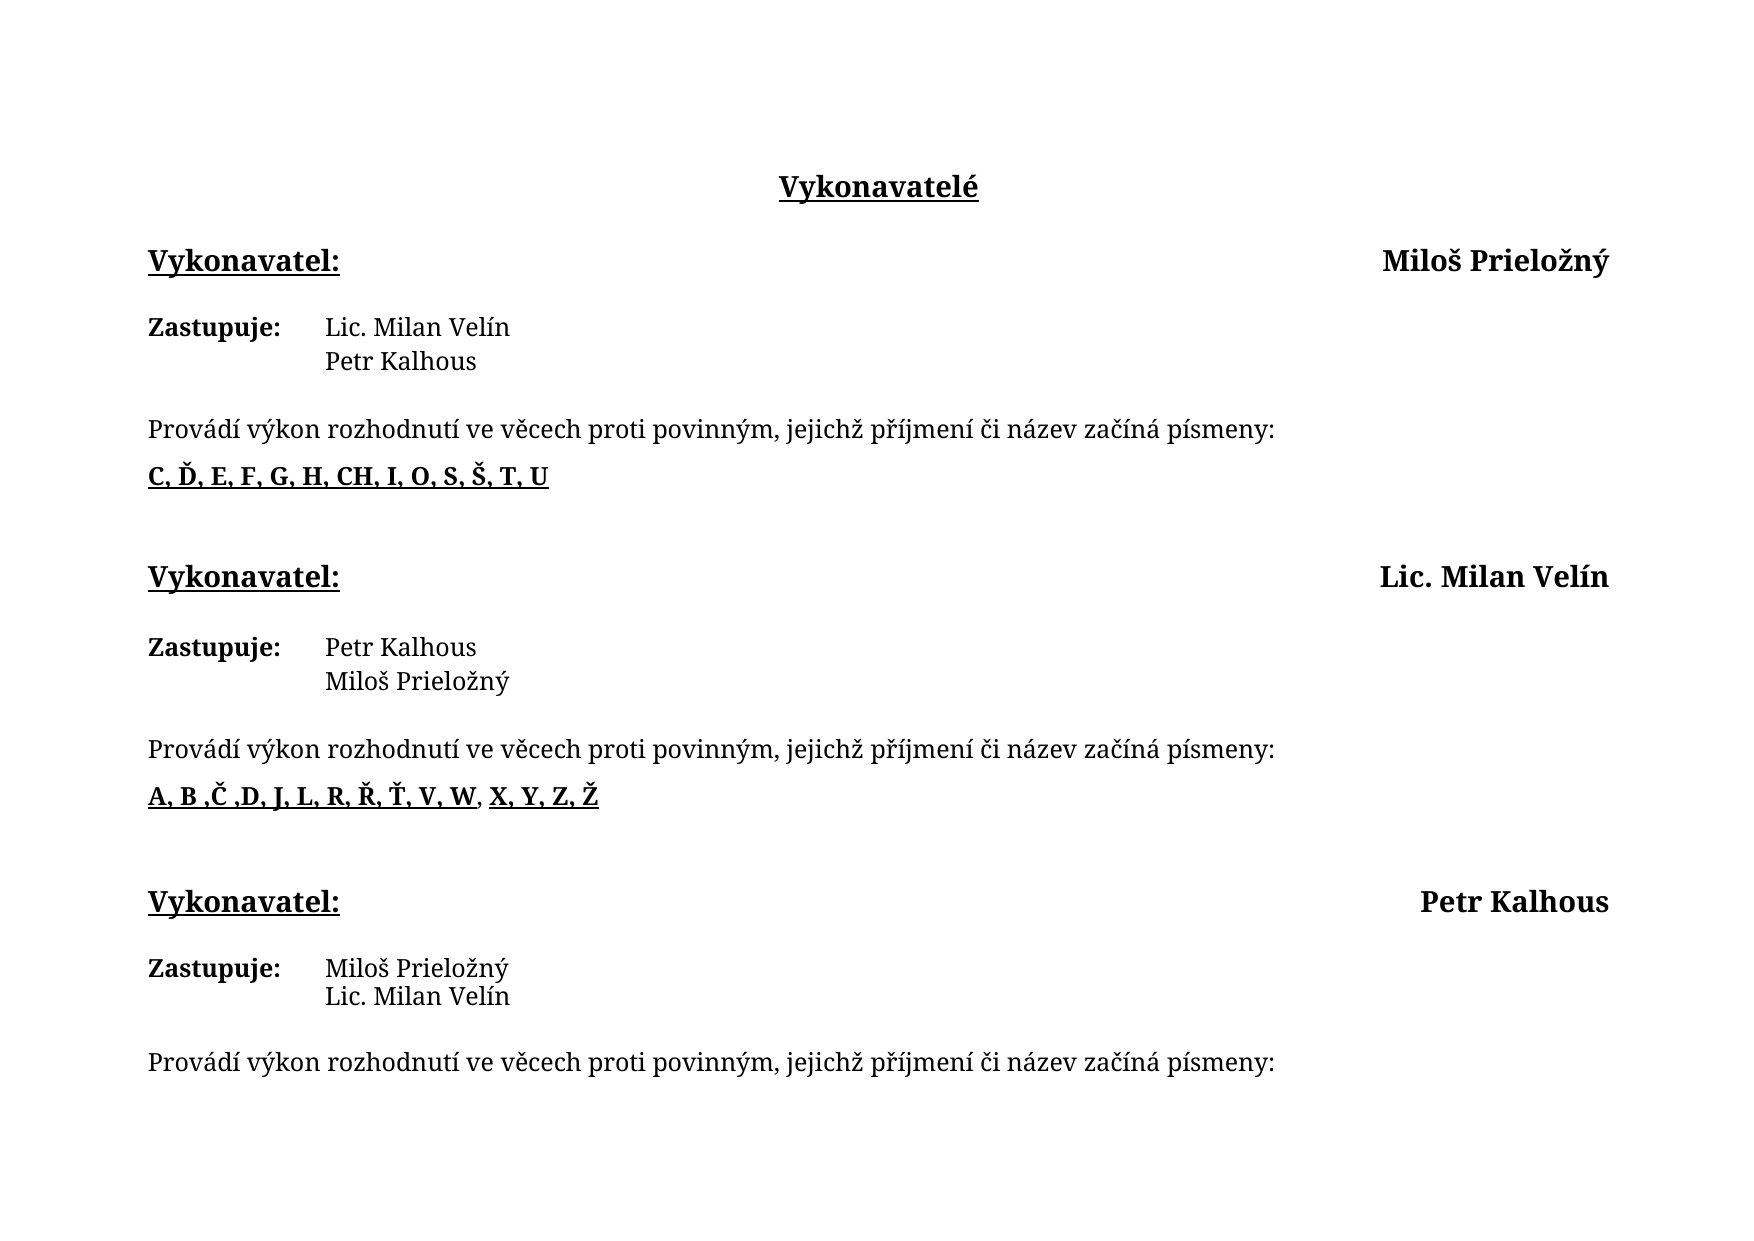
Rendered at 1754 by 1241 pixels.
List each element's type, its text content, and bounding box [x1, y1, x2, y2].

subtitle Vykonavatelé [148, 166, 1609, 206]
text Vykonavatel: Petr Kalhous [148, 881, 1606, 921]
text Petr Kalhous [148, 343, 1606, 378]
text Zastupuje: Miloš Prieložný [148, 954, 1606, 983]
text Provádí výkon rozhodnutí ve věcech proti povinným, jejichž příjmení či název začíná písmeny: [148, 732, 1606, 766]
text Vykonavatel: Miloš Prieložný [148, 240, 1606, 280]
subtitle C, Ď, E, F, G, H, CH, I, O, S, Š, T, U [148, 458, 1606, 492]
text Provádí výkon rozhodnutí ve věcech proti povinným, jejichž příjmení či název začíná písmeny: [148, 1045, 1606, 1079]
subtitle A, B ,Č ,D, J, L, R, Ř, Ť, V, W, X, Y, Z, Ž [148, 779, 1606, 813]
text Zastupuje: Lic. Milan Velín [148, 309, 1606, 343]
text Lic. Milan Velín [148, 983, 1606, 1011]
text Vykonavatel: Lic. Milan Velín [148, 556, 1606, 596]
text Miloš Prieložný [148, 664, 1606, 698]
text Provádí výkon rozhodnutí ve věcech proti povinným, jejichž příjmení či název začíná písmeny: [148, 412, 1606, 446]
text Zastupuje: Petr Kalhous [148, 630, 1606, 664]
